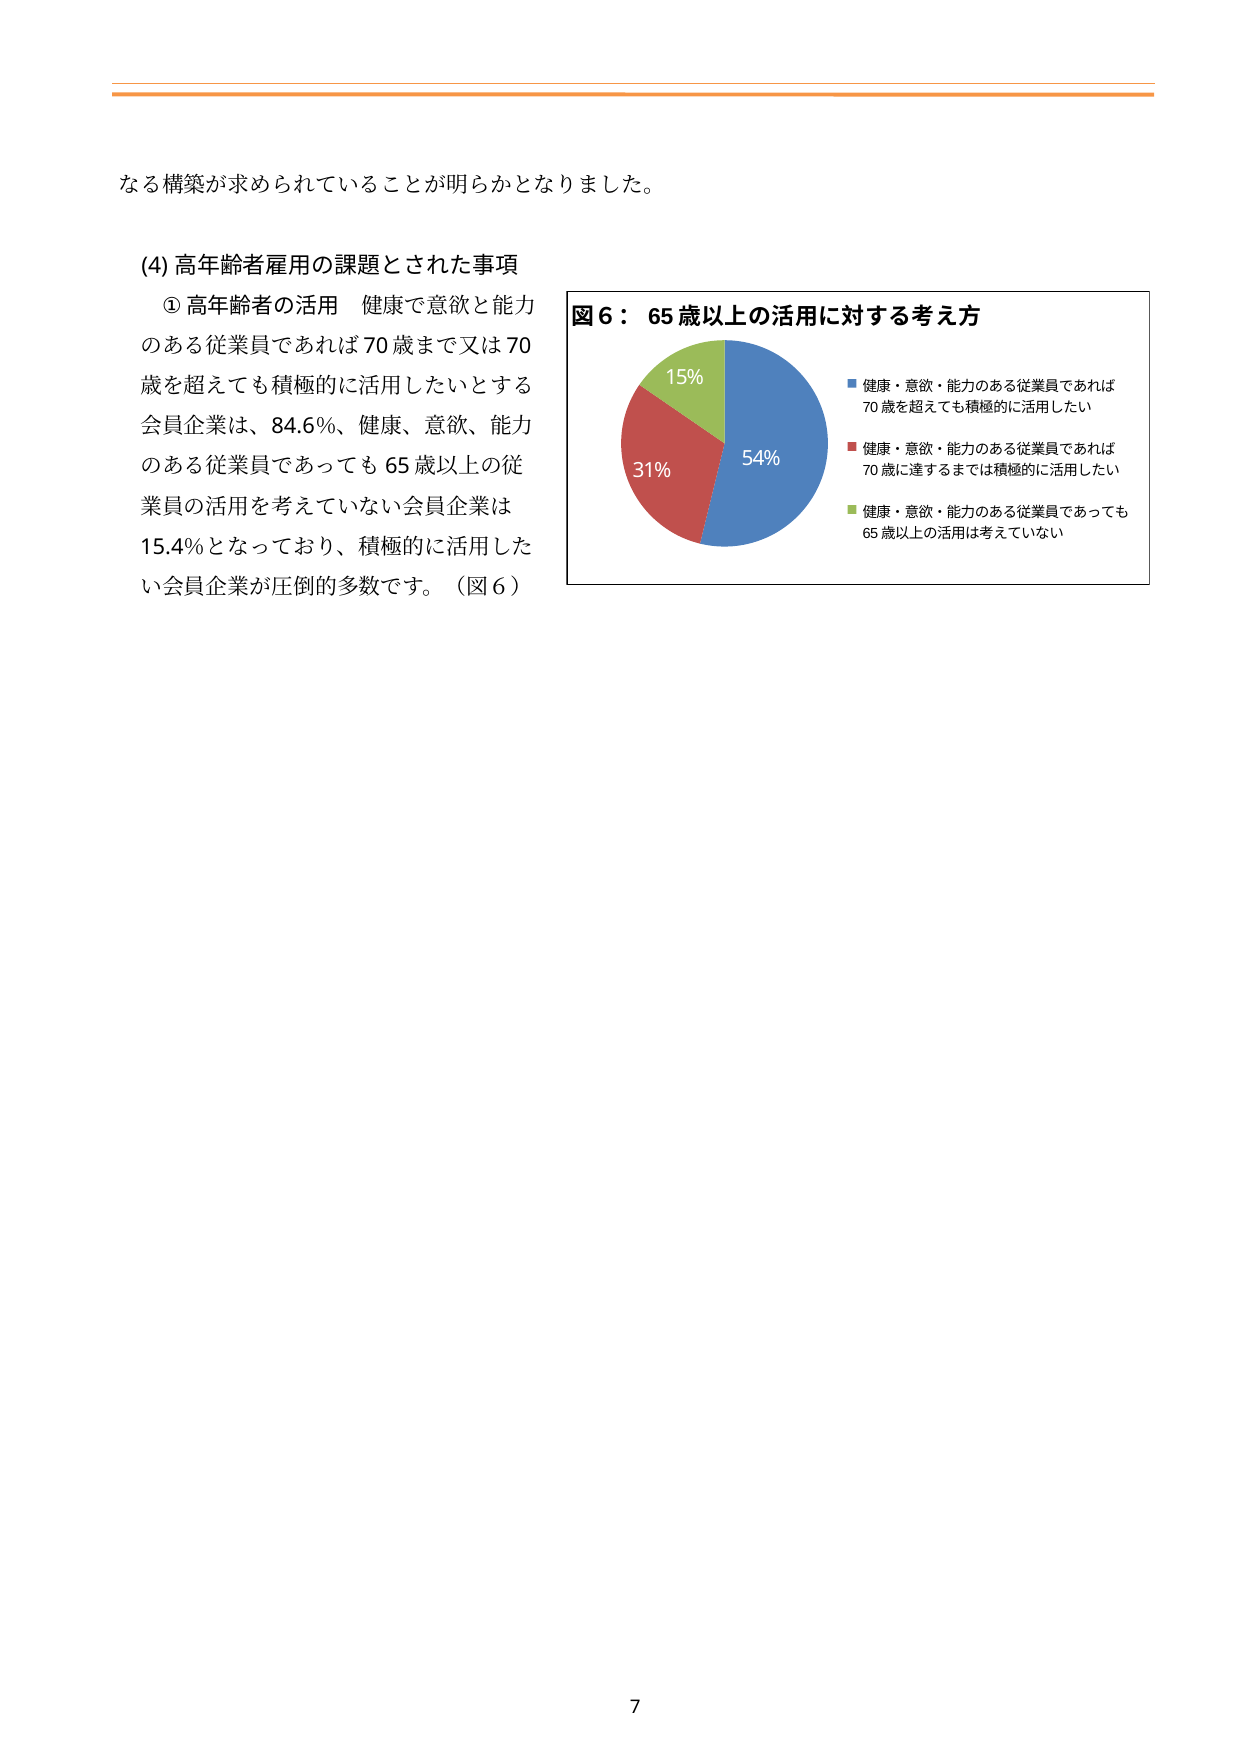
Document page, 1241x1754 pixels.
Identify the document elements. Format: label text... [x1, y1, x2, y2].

text ①高年齢者の活用 健康で意欲と能力のある従業員であれば70歳まで又は70歳を超えても積極的に活用したいとする会員企業は、84.6％、健康、意欲、能力のある従業員であっても65歳以上の従業員の活用を考えていない会員企業は15.4％となっており、積極的に活用したい会員企業が圧倒的多数です。（図６） [140, 283, 1152, 605]
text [118, 163, 1152, 203]
text (4) 高年齢者雇用の課題とされた事項 [118, 243, 1152, 283]
